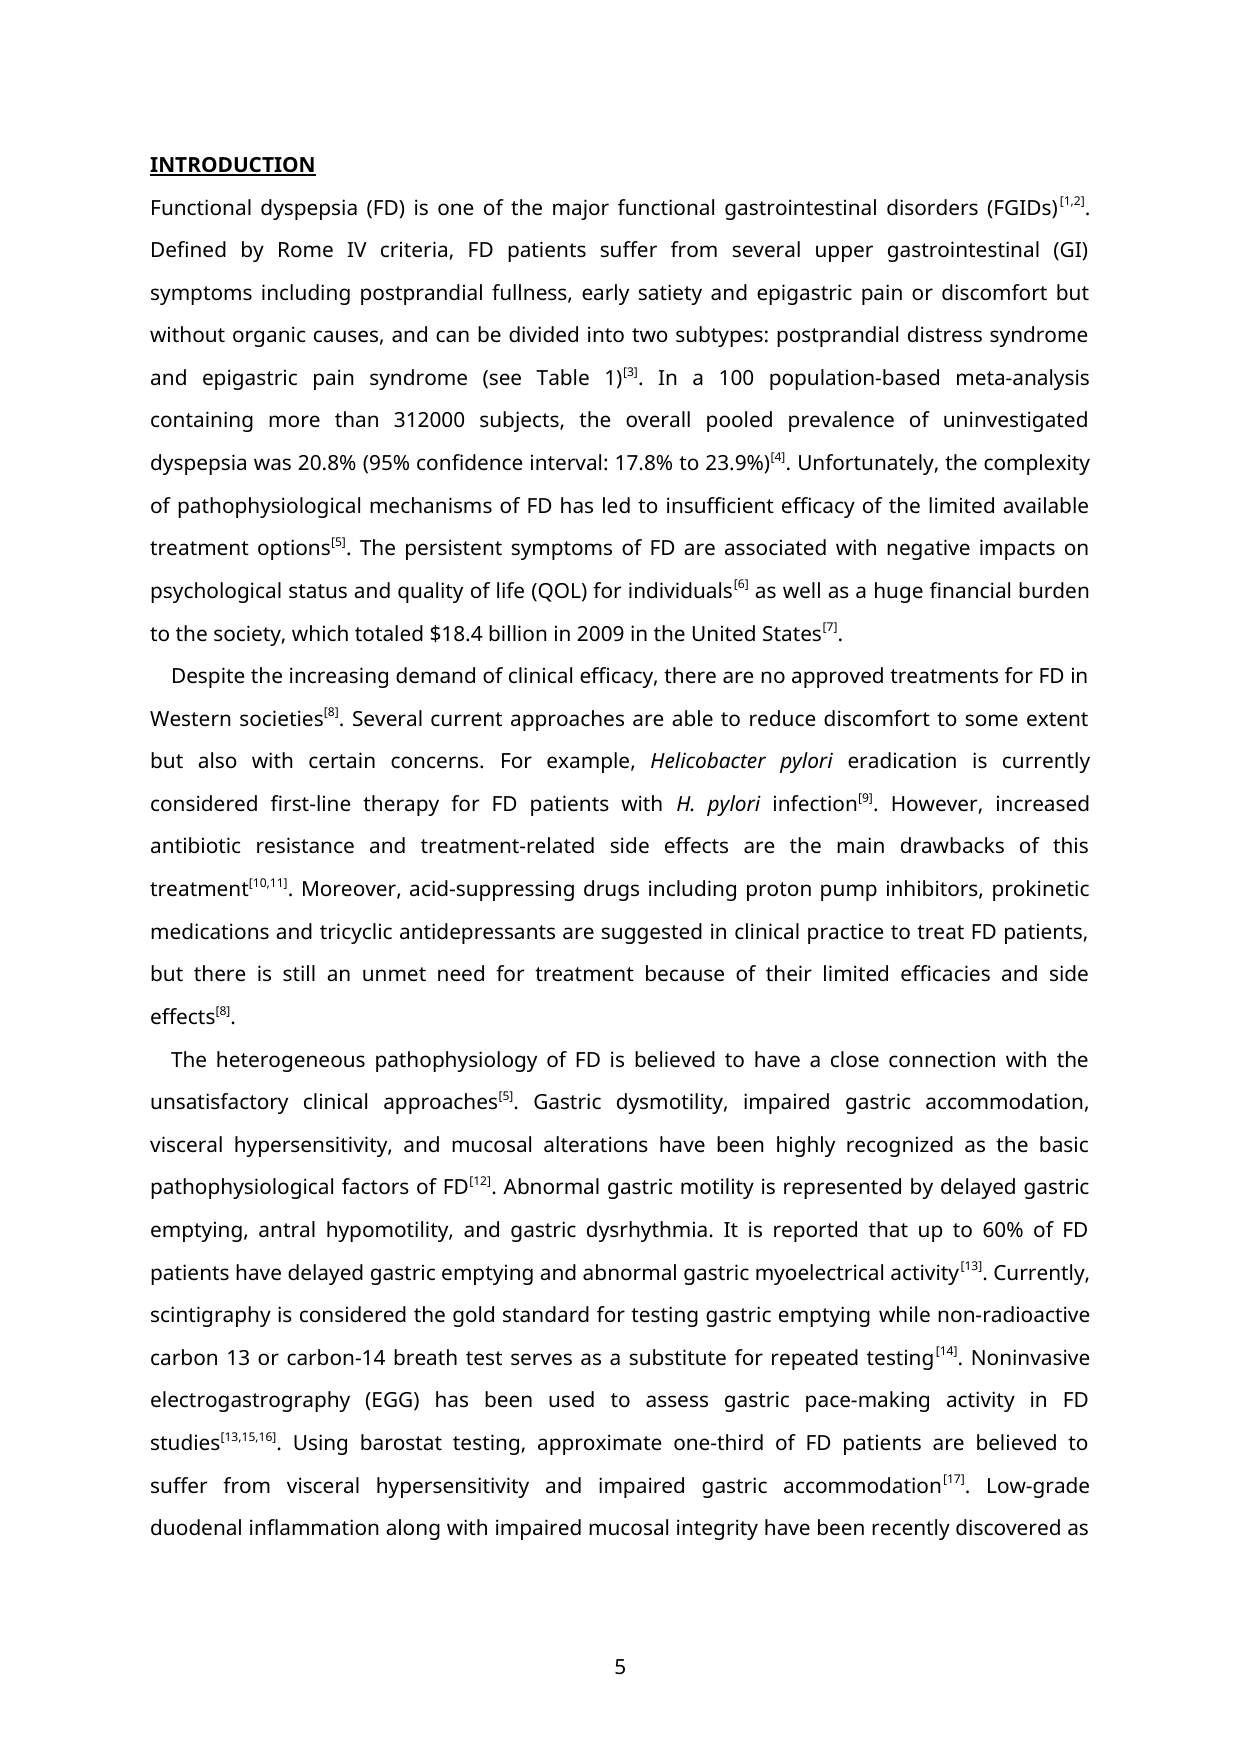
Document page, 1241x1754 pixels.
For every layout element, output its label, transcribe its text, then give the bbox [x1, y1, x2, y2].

text INTRODUCTION [150, 150, 1090, 178]
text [150, 1045, 1090, 1542]
text Functional dyspepsia (FD) is one of the major functional gastrointestinal disorders (FGIDs)[1,2]. Defined by Rome IV criteria, FD patients suffer from several upper gastrointestinal (GI) symptoms including postprandial fullness, early satiety and epigastric pain or discomfort but without organic causes, and can be divided into two subtypes: postprandial distress syndrome and epigastric pain syndrome (see Table 1)[3]. In a 100 population-based meta-analysis containing more than 312000 subjects, the overall pooled prevalence of uninvestigated dyspepsia was 20.8% (95% confidence interval: 17.8% to 23.9%)[4]. Unfortunately, the complexity of pathophysiological mechanisms of FD has led to insufficient efficacy of the limited available treatment options[5]. The persistent symptoms of FD are associated with negative impacts on psychological status and quality of life (QOL) for individuals[6] as well as a huge financial burden to the society, which totaled $18.4 billion in 2009 in the United States[7]. [150, 193, 1090, 647]
text Despite the increasing demand of clinical efficacy, there are no approved treatments for FD in Western societies[8]. Several current approaches are able to reduce discomfort to some extent but also with certain concerns. For example, Helicobacter pylori eradication is currently considered first-line therapy for FD patients with H. pylori infection[9]. However, increased antibiotic resistance and treatment-related side effects are the main drawbacks of this treatment[10,11]. Moreover, acid-suppressing drugs including proton pump inhibitors, prokinetic medications and tricyclic antidepressants are suggested in clinical practice to treat FD patients, but there is still an unmet need for treatment because of their limited efficacies and side effects[8]. [150, 661, 1090, 1031]
